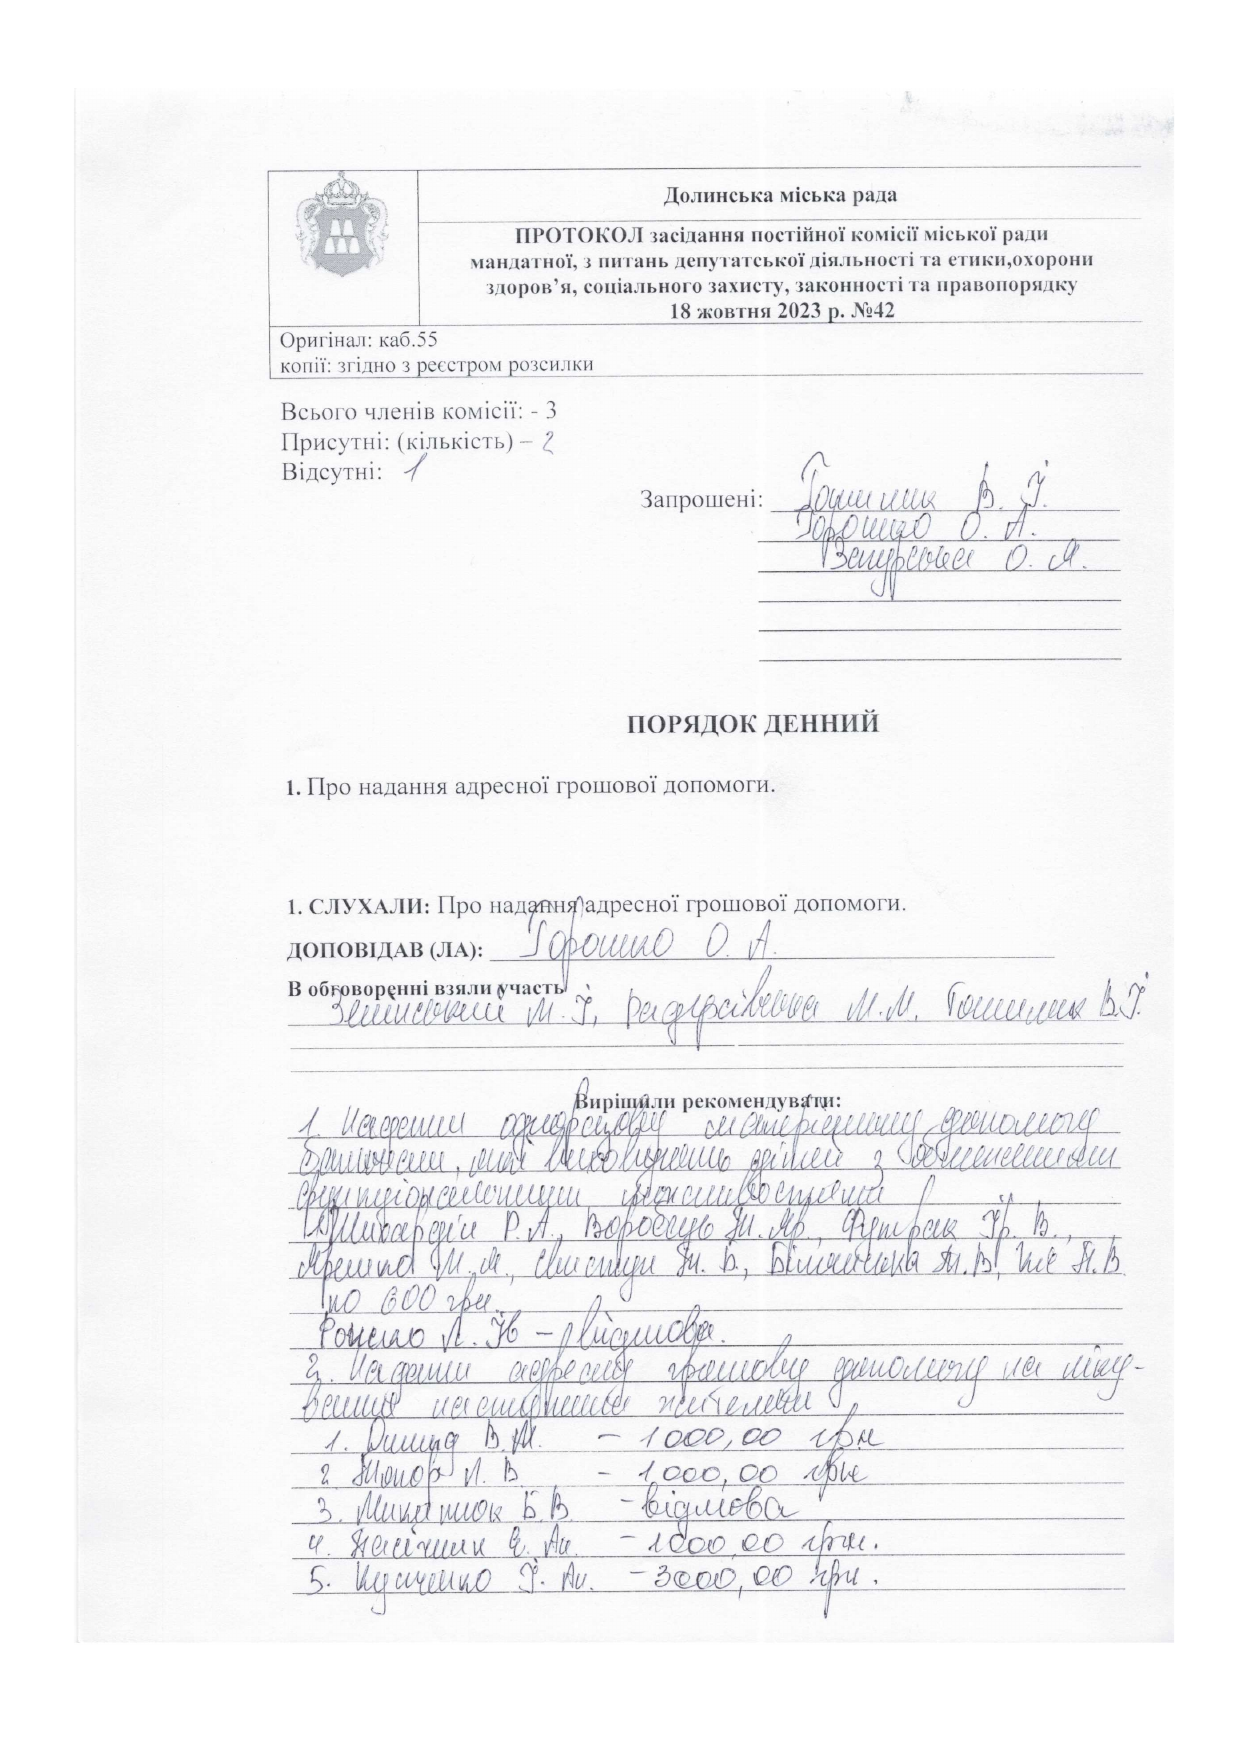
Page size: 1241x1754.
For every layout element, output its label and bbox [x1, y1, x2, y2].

picture [73, 88, 1175, 1645]
